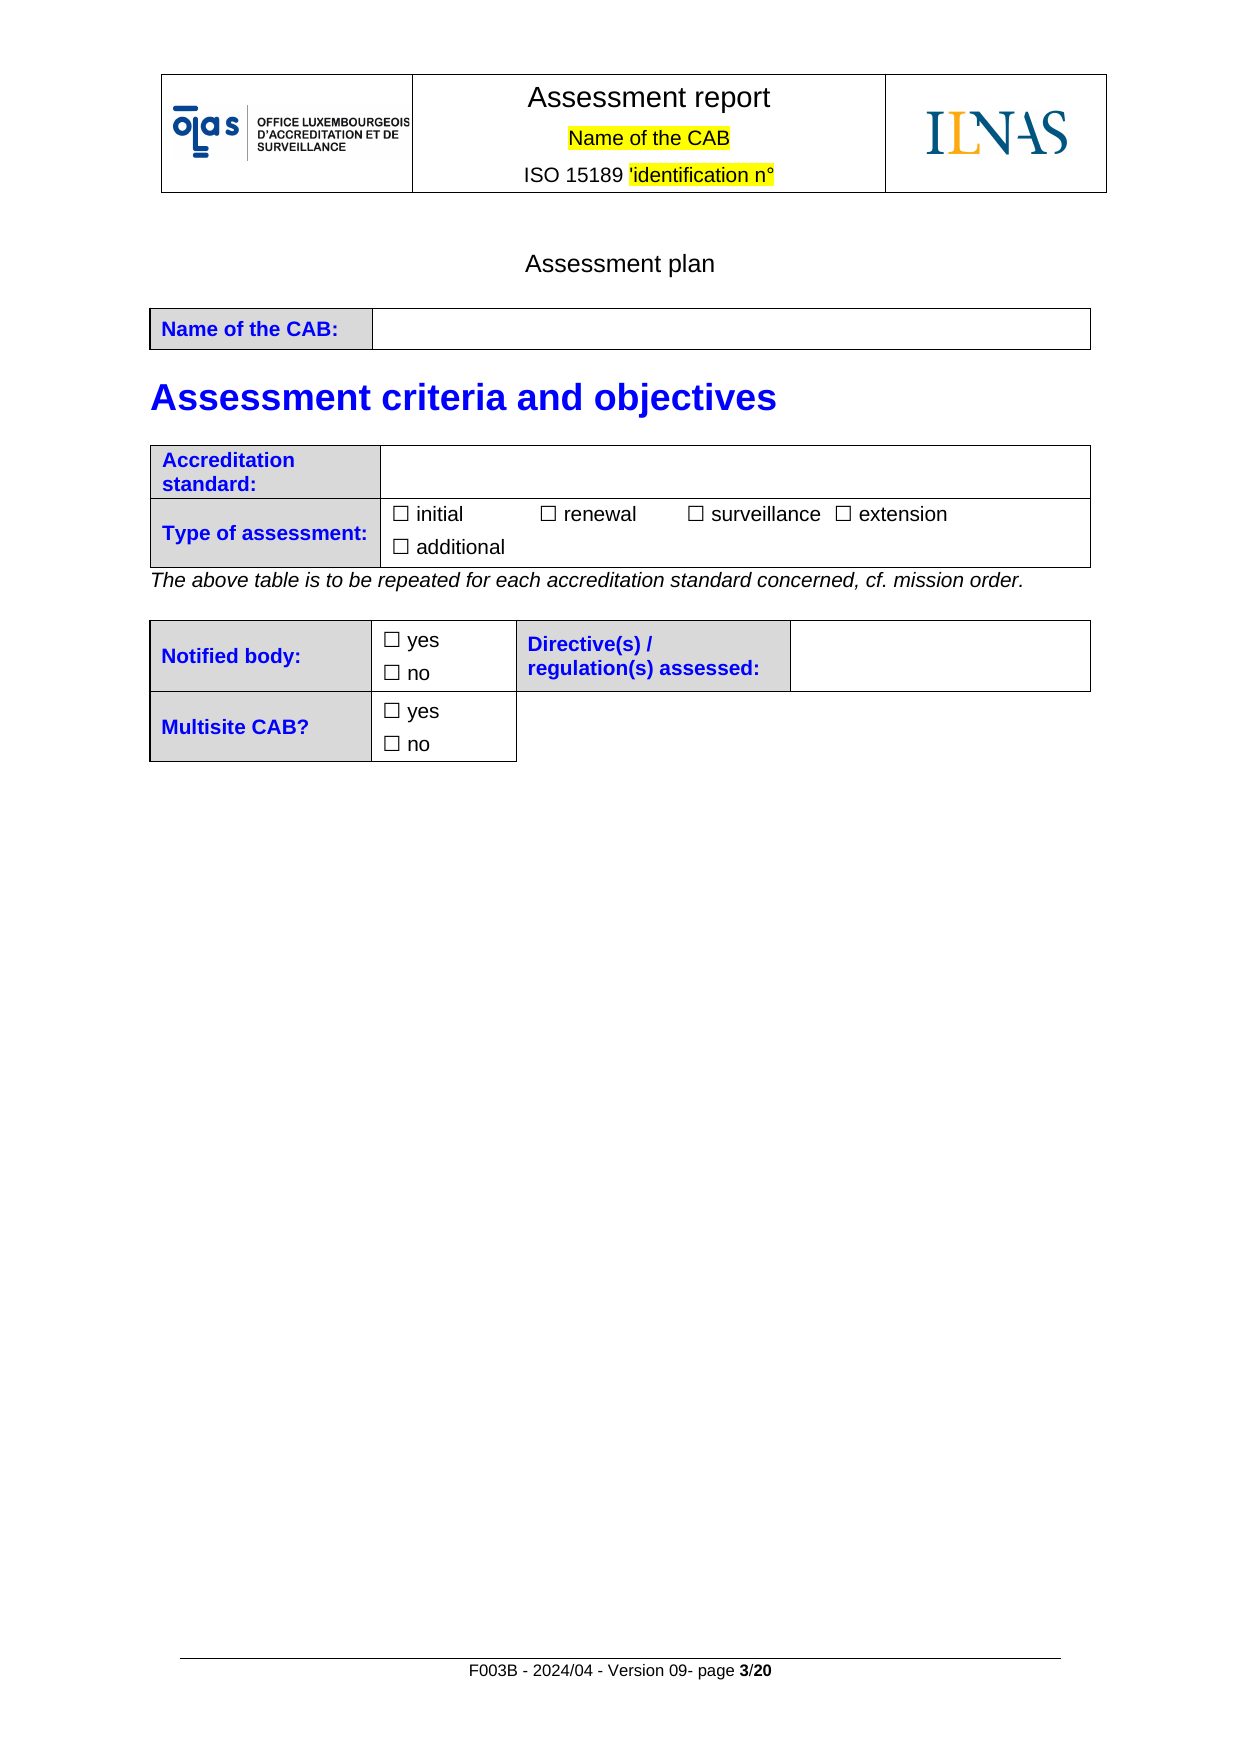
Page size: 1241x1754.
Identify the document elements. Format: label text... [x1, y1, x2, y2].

table_header Directive(s) / regulation(s) assessed: [517, 621, 790, 691]
text Assessment criteria and objectives [150, 375, 1090, 418]
table_header [373, 309, 1090, 349]
table_cell Type of assessment: [151, 499, 380, 567]
table_header Notified body: [151, 621, 371, 691]
subtitle Assessment plan [150, 249, 1090, 278]
table_header [791, 621, 1090, 691]
text The above table is to be repeated for each accreditation standard concerned, cf. mission order. [150, 568, 1090, 592]
table_cell Multisite CAB? [151, 692, 371, 761]
table_header Name of the CAB: [151, 309, 372, 349]
picture [173, 105, 410, 161]
picture [921, 109, 1072, 157]
table_header Accreditation standard: [151, 446, 380, 498]
table_header yes no [372, 621, 516, 691]
table_cell initial renewal surveillance extension additional [381, 499, 1090, 567]
table_header [381, 446, 1090, 498]
table_cell yes no [372, 692, 516, 761]
